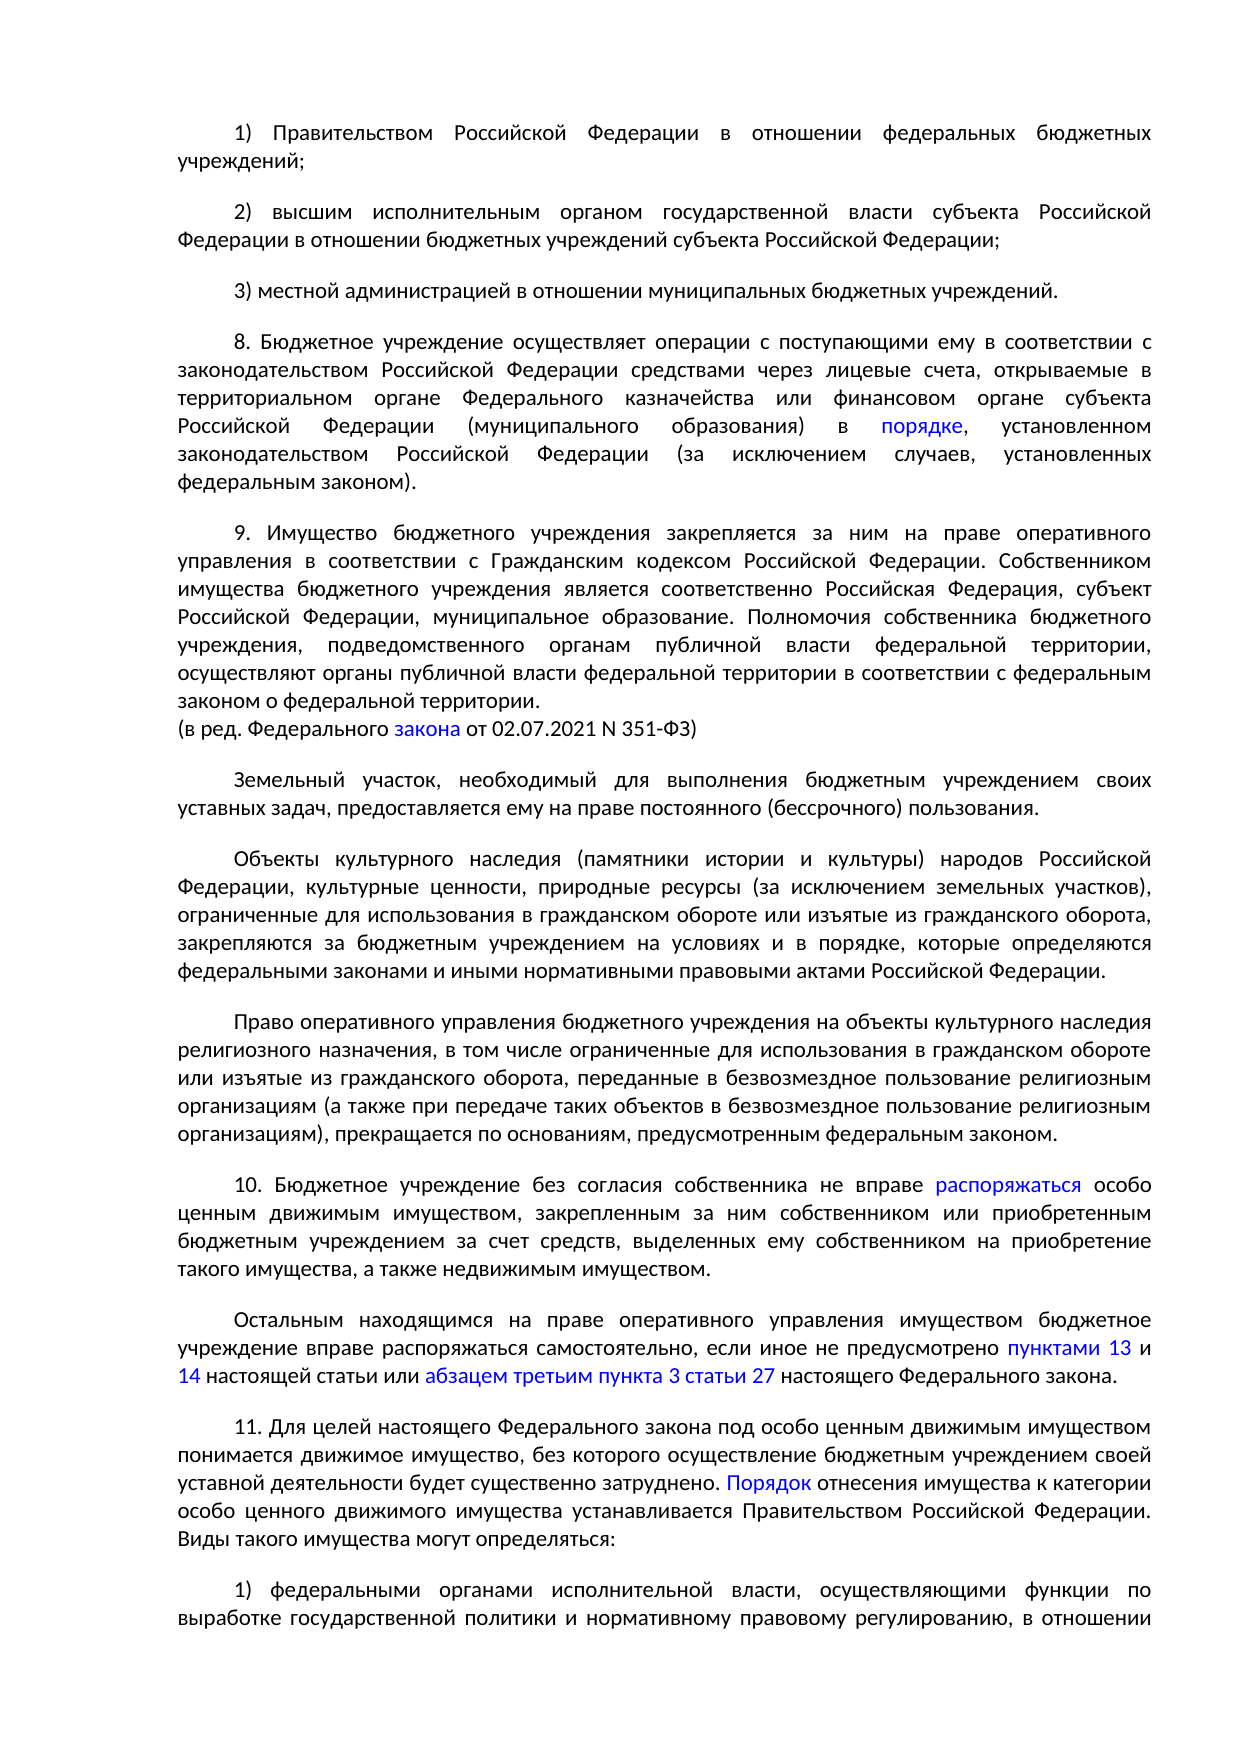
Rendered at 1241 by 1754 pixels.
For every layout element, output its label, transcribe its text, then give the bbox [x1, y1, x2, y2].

text Объекты культурного наследия (памятники истории и культуры) народов Российской Федерации, культурные ценности, природные ресурсы (за исключением земельных участков), ограниченные для использования в гражданском обороте или изъятые из гражданского оборота, закрепляются за бюджетным учреждением на условиях и в порядке, которые определяются федеральными законами и иными нормативными правовыми актами Российской Федерации. [177, 844, 1152, 984]
text 8. Бюджетное учреждение осуществляет операции с поступающими ему в соответствии с законодательством Российской Федерации средствами через лицевые счета, открываемые в территориальном органе Федерального казначейства или финансовом органе субъекта Российской Федерации (муниципального образования) в порядке, установленном законодательством Российской Федерации (за исключением случаев, установленных федеральным законом). [177, 327, 1152, 495]
text Остальным находящимся на праве оперативного управления имуществом бюджетное учреждение вправе распоряжаться самостоятельно, если иное не предусмотрено пунктами 13 и 14 настоящей статьи или абзацем третьим пункта 3 статьи 27 настоящего Федерального закона. [177, 1305, 1152, 1389]
text 2) высшим исполнительным органом государственной власти субъекта Российской Федерации в отношении бюджетных учреждений субъекта Российской Федерации; [177, 197, 1152, 253]
text 10. Бюджетное учреждение без согласия собственника не вправе распоряжаться особо ценным движимым имуществом, закрепленным за ним собственником или приобретенным бюджетным учреждением за счет средств, выделенных ему собственником на приобретение такого имущества, а также недвижимым имуществом. [177, 1170, 1152, 1282]
text 3) местной администрацией в отношении муниципальных бюджетных учреждений. [177, 276, 1152, 304]
text Земельный участок, необходимый для выполнения бюджетным учреждением своих уставных задач, предоставляется ему на праве постоянного (бессрочного) пользования. [177, 765, 1152, 821]
text 11. Для целей настоящего Федерального закона под особо ценным движимым имуществом понимается движимое имущество, без которого осуществление бюджетным учреждением своей уставной деятельности будет существенно затруднено. Порядок отнесения имущества к категории особо ценного движимого имущества устанавливается Правительством Российской Федерации. Виды такого имущества могут определяться: [177, 1412, 1152, 1552]
text (в ред. Федерального закона от 02.07.2021 N 351-ФЗ) [177, 714, 1152, 742]
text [177, 1575, 1152, 1631]
text Право оперативного управления бюджетного учреждения на объекты культурного наследия религиозного назначения, в том числе ограниченные для использования в гражданском обороте или изъятые из гражданского оборота, переданные в безвозмездное пользование религиозным организациям (а также при передаче таких объектов в безвозмездное пользование религиозным организациям), прекращается по основаниям, предусмотренным федеральным законом. [177, 1007, 1152, 1147]
text 1) Правительством Российской Федерации в отношении федеральных бюджетных учреждений; [177, 118, 1152, 174]
text 9. Имущество бюджетного учреждения закрепляется за ним на праве оперативного управления в соответствии с Гражданским кодексом Российской Федерации. Собственником имущества бюджетного учреждения является соответственно Российская Федерация, субъект Российской Федерации, муниципальное образование. Полномочия собственника бюджетного учреждения, подведомственного органам публичной власти федеральной территории, осуществляют органы публичной власти федеральной территории в соответствии с федеральным законом о федеральной территории. [177, 518, 1152, 714]
